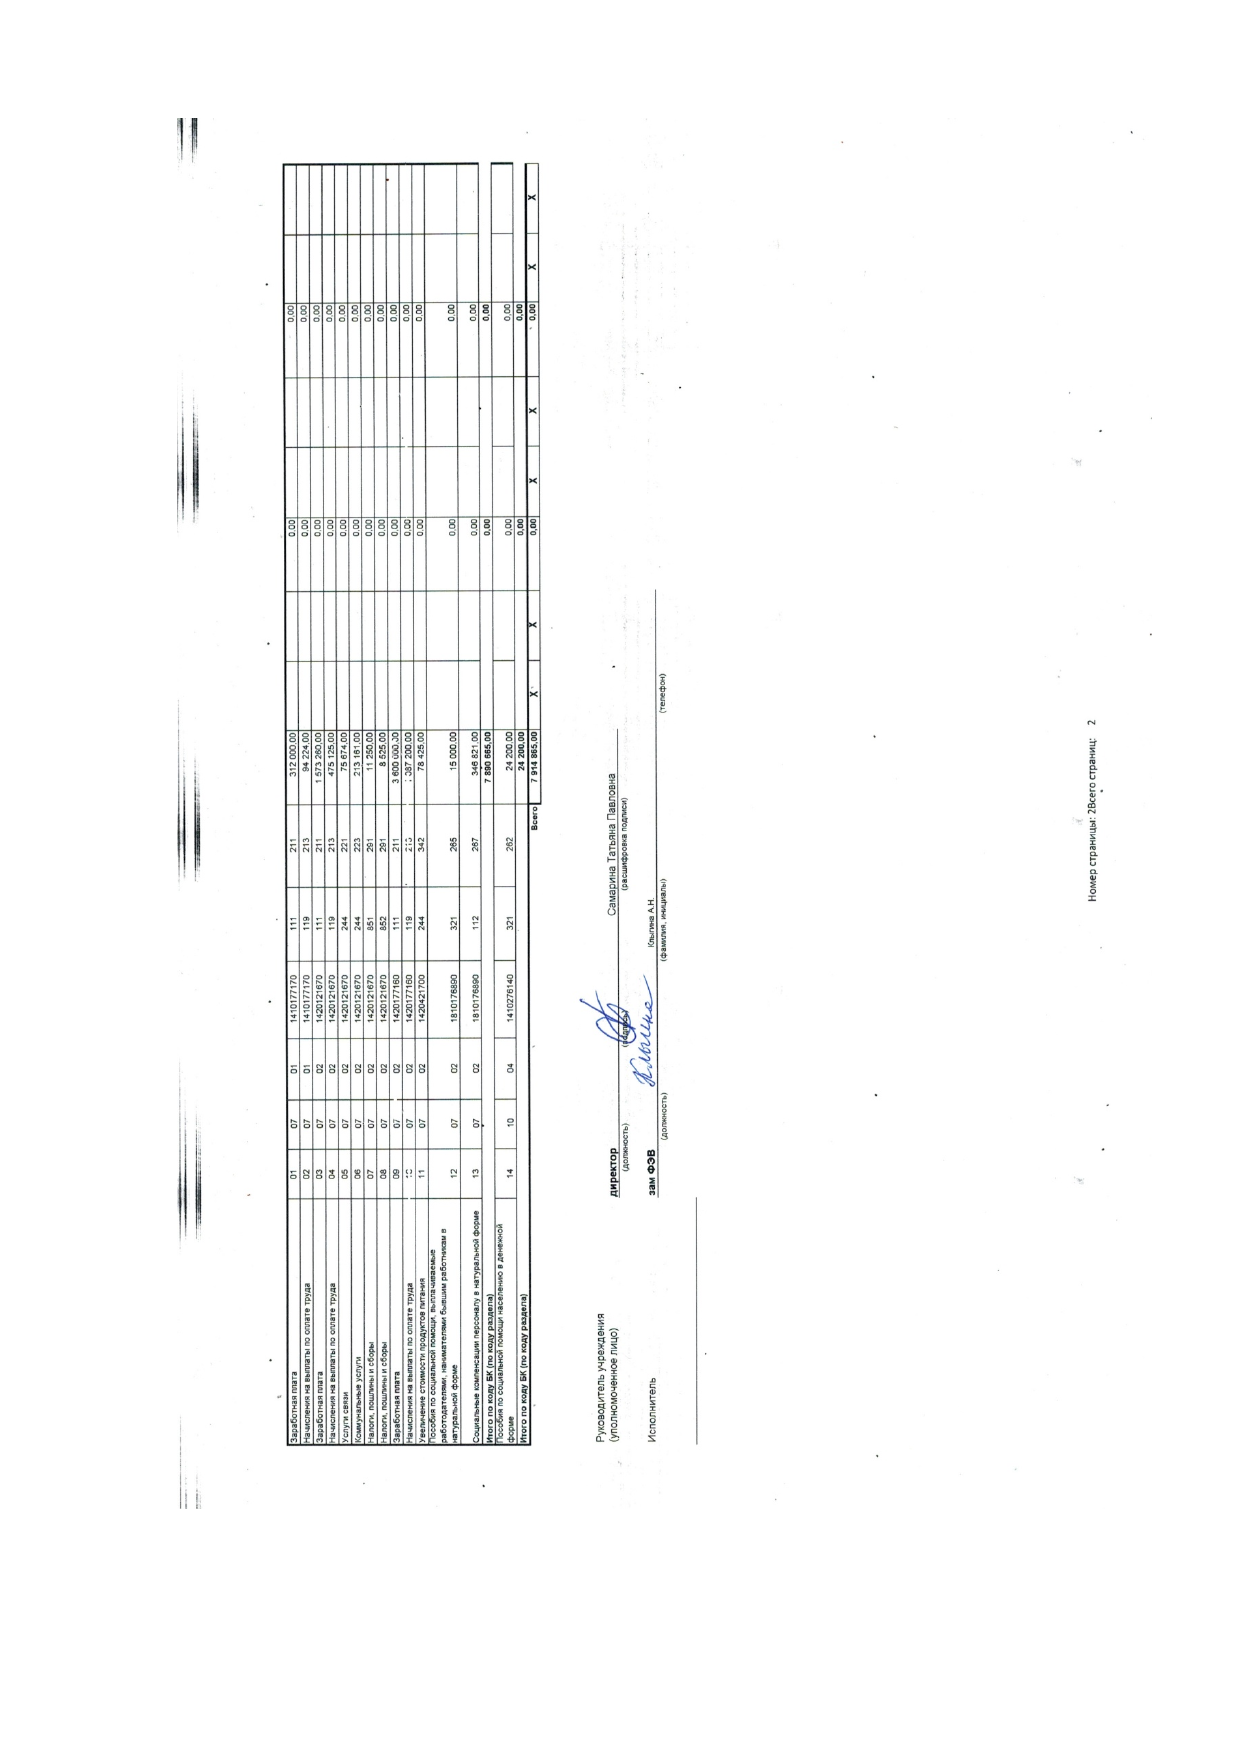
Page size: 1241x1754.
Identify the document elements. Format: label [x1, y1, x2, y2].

picture [177, 118, 1152, 1509]
